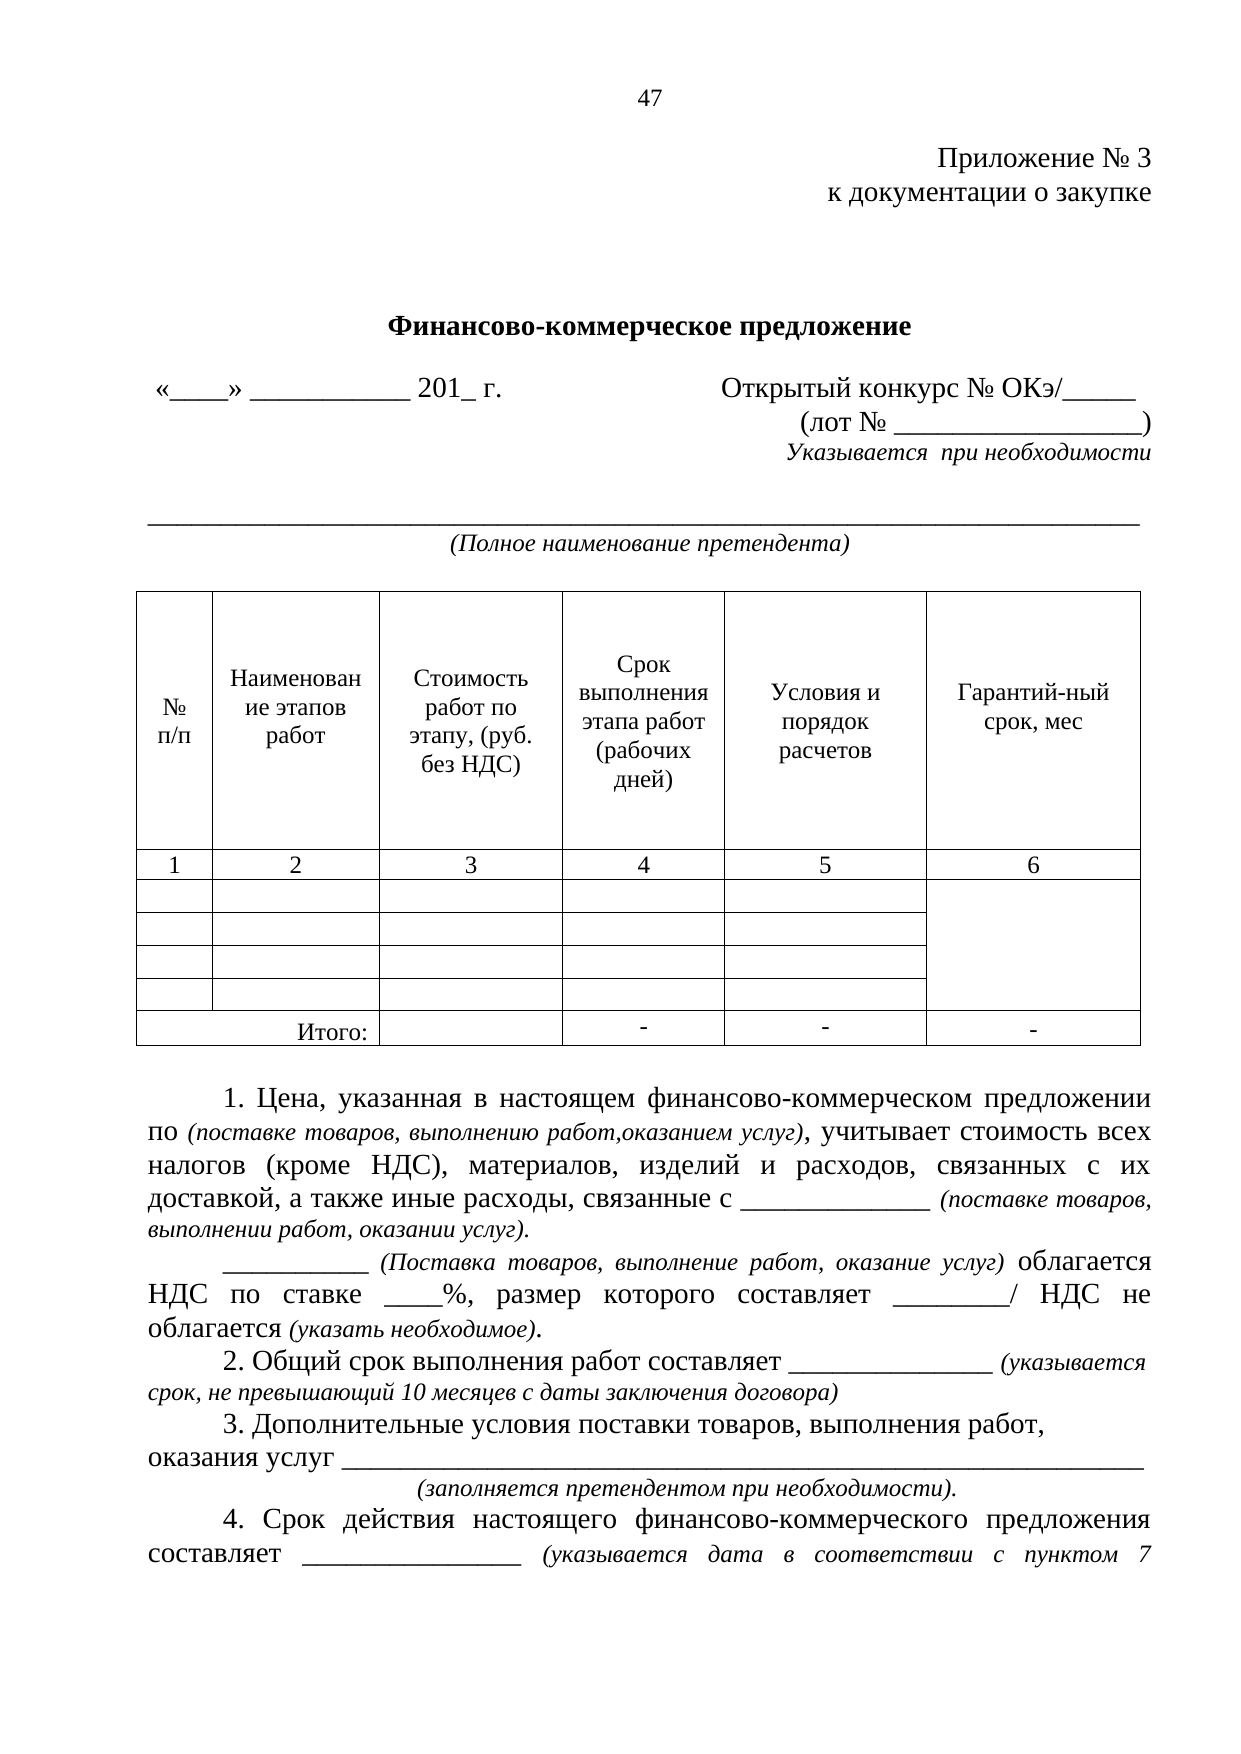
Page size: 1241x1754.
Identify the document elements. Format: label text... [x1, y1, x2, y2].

table_cell [563, 946, 724, 978]
table_cell [725, 880, 926, 912]
table_cell - [725, 1011, 926, 1045]
text «____» ___________ 201_ г. Открытый конкурс № ОКэ/_____ [148, 370, 1152, 404]
table_cell [563, 979, 724, 1010]
table_cell [563, 913, 724, 945]
table_cell 5 [725, 850, 926, 879]
table_cell [380, 946, 562, 978]
table_cell [725, 946, 926, 978]
table_cell [213, 946, 379, 978]
table_header Стоимость работ по этапу, (руб. без НДС) [380, 592, 562, 849]
table_cell [380, 979, 562, 1010]
table_cell [380, 913, 562, 945]
text (заполняется претендентом при необходимости). [148, 1473, 1152, 1502]
table_header Условия и порядок расчетов [725, 592, 926, 849]
text ____________________________________________________________________ [148, 495, 1152, 528]
table_cell [380, 880, 562, 912]
table_cell [137, 913, 212, 945]
text 3. Дополнительные условия поставки товаров, выполнения работ, оказания услуг _______________________________________________________ [148, 1406, 1152, 1473]
subtitle Финансово-коммерческое предложение [148, 308, 1152, 341]
text Указывается при необходимости [148, 437, 1152, 466]
table_cell 6 [927, 850, 1140, 879]
table_header Наименование этапов работ [213, 592, 379, 849]
table_cell [137, 946, 212, 978]
text 2. Общий срок выполнения работ составляет ______________ (указывается срок, не превышающий 10 месяцев с даты заключения договора) [148, 1343, 1152, 1406]
table_cell [137, 979, 212, 1010]
text к документации о закупке [148, 174, 1152, 207]
table_cell [137, 880, 212, 912]
table_cell 3 [380, 850, 562, 879]
text (Полное наименование претендента) [148, 528, 1152, 557]
text __________ (Поставка товаров, выполнение работ, оказание услуг) облагается НДС по ставке ____%, размер которого составляет ________/ НДС не облагается (указать необходимое). [148, 1243, 1152, 1343]
table_cell [927, 880, 1140, 1010]
table_cell 1 [137, 850, 212, 879]
text 1. Цена, указанная в настоящем финансово-коммерческом предложении по (поставке товаров, выполнению работ,оказанием услуг), учитывает стоимость всех налогов (кроме НДС), материалов, изделий и расходов, связанных с их доставкой, а также иные расходы, связанные с _____________ (поставке товаров, выполнении работ, оказании услуг). [148, 1080, 1152, 1243]
table_cell 4 [563, 850, 724, 879]
table_header Срок выполнения этапа работ (рабочих дней) [563, 592, 724, 849]
table_cell - [927, 1011, 1140, 1045]
table_cell [213, 913, 379, 945]
table_cell [725, 979, 926, 1010]
table_header № п/п [137, 592, 212, 849]
text (лот № _________________) [148, 404, 1152, 437]
table_cell [213, 880, 379, 912]
table_cell Итого: [137, 1011, 379, 1045]
table_header Гарантий-ный срок, мес [927, 592, 1140, 849]
table_cell 2 [213, 850, 379, 879]
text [148, 1502, 1152, 1569]
subtitle Приложение № 3 [148, 140, 1152, 174]
table_cell [380, 1011, 562, 1045]
table_cell [563, 880, 724, 912]
table_cell [213, 979, 379, 1010]
table_cell - [563, 1011, 724, 1045]
table_cell [725, 913, 926, 945]
